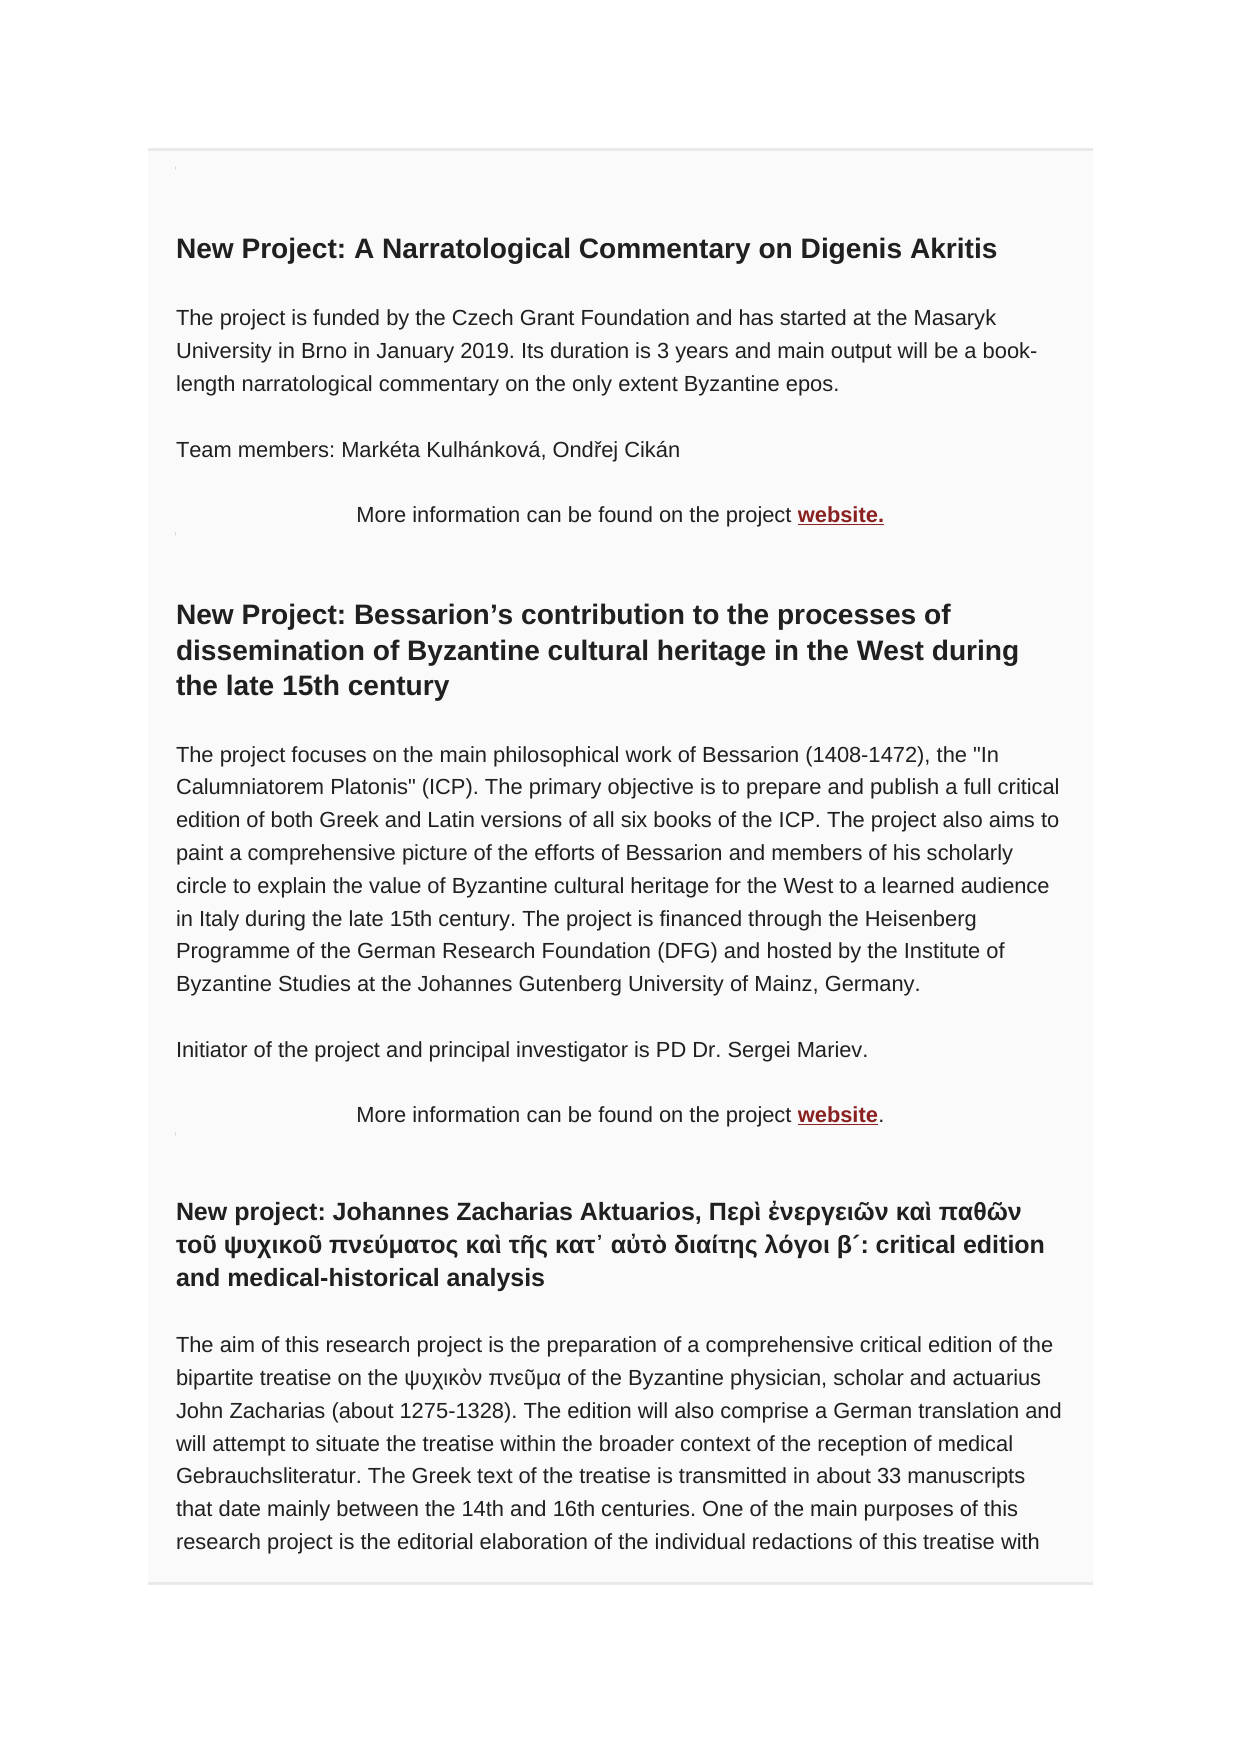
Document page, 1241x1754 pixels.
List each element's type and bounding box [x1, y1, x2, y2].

table_cell [148, 151, 1093, 1582]
